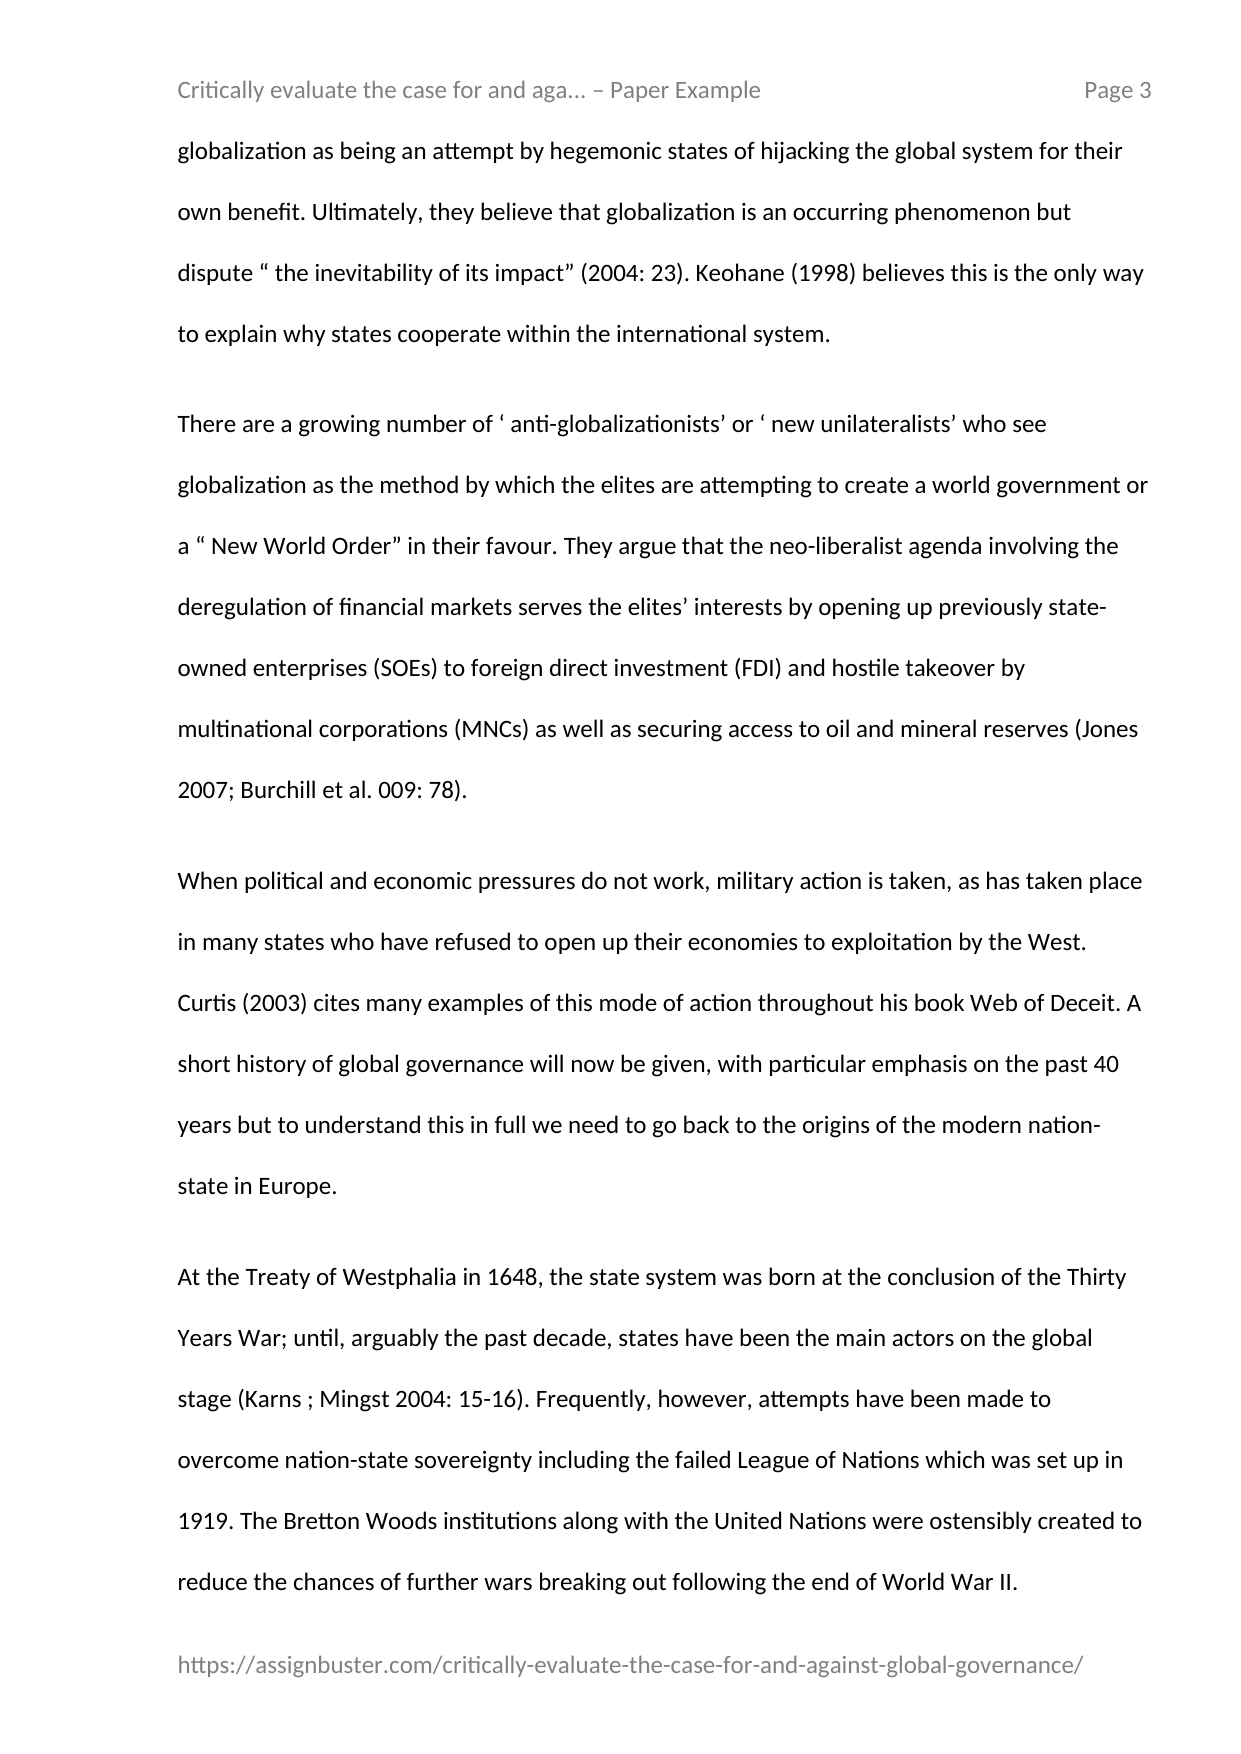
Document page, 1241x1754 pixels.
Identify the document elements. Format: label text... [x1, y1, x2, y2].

text At the Treaty of Westphalia in 1648, the state system was born at the conclusion of the Thirty Years War; until, arguably the past decade, states have been the main actors on the global stage (Karns ; Mingst 2004: 15-16). Frequently, however, attempts have been made to overcome nation-state sovereignty including the failed League of Nations which was set up in 1919. The Bretton Woods institutions along with the United Nations were ostensibly created to reduce the chances of further wars breaking out following the end of World War II. [177, 1261, 1152, 1597]
text When political and economic pressures do not work, military action is taken, as has taken place in many states who have refused to open up their economies to exploitation by the West. Curtis (2003) cites many examples of this mode of action throughout his book Web of Deceit. A short history of global governance will now be given, with particular emphasis on the past 40 years but to understand this in full we need to go back to the origins of the modern nation-state in Europe. [177, 865, 1152, 1201]
text There are a growing number of ‘ anti-globalizationists’ or ‘ new unilateralists’ who see globalization as the method by which the elites are attempting to create a world government or a “ New World Order” in their favour. They argue that the neo-liberalist agenda involving the deregulation of financial markets serves the elites’ interests by opening up previously state-owned enterprises (SOEs) to foreign direct investment (FDI) and hostile takeover by multinational corporations (MNCs) as well as securing access to oil and mineral reserves (Jones 2007; Burchill et al. 009: 78). [177, 408, 1152, 805]
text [177, 135, 1152, 348]
